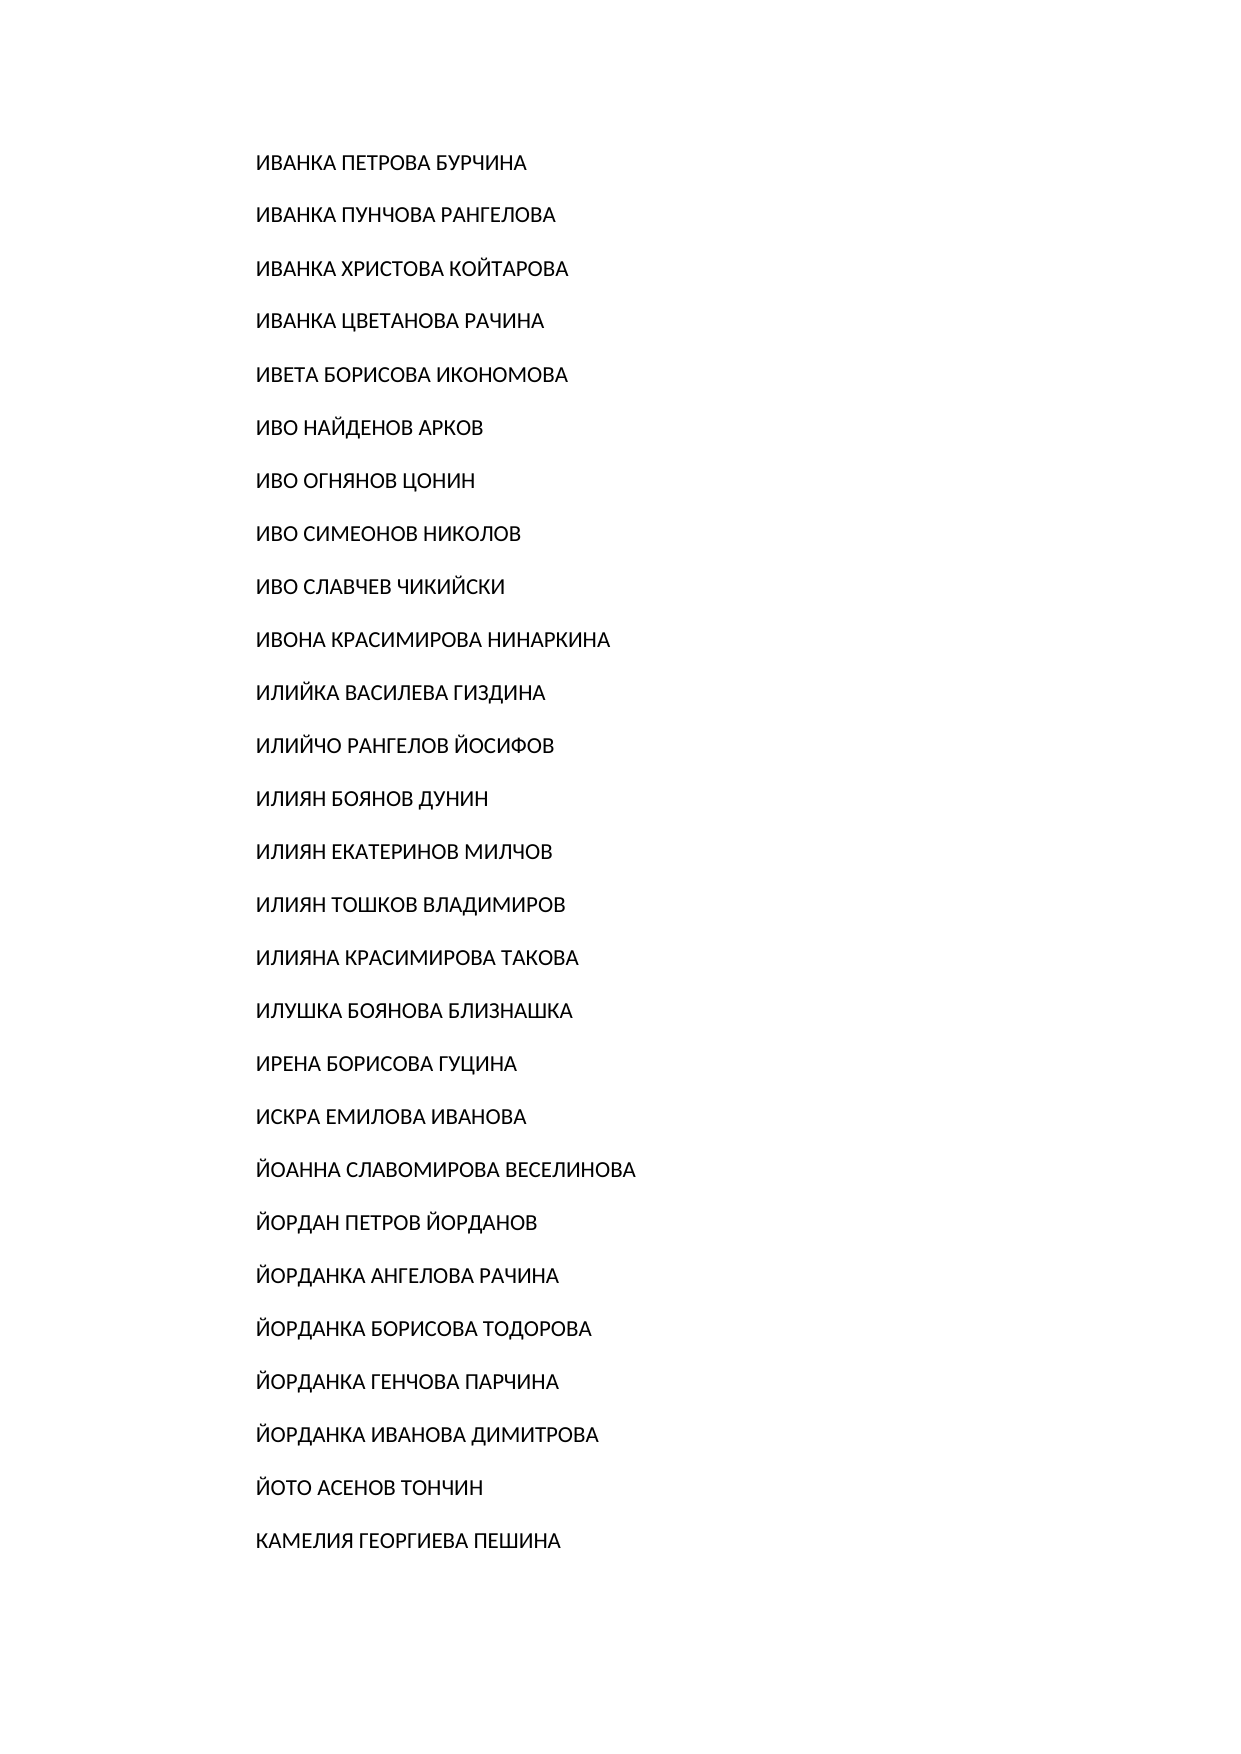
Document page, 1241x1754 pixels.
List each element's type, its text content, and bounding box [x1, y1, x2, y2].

text ИЛИЙКА ВАСИЛЕВА ГИЗДИНА [148, 678, 1093, 706]
text ИВАНКА ПУНЧОВА РАНГЕЛОВА [148, 201, 1093, 229]
text ИЛИЙЧО РАНГЕЛОВ ЙОСИФОВ [148, 731, 1093, 759]
text ИЛИЯН ТОШКОВ ВЛАДИМИРОВ [148, 890, 1093, 918]
text ИРЕНА БОРИСОВА ГУЦИНА [148, 1049, 1093, 1077]
text ИВАНКА ХРИСТОВА КОЙТАРОВА [148, 254, 1093, 282]
text ЙОРДАНКА ИВАНОВА ДИМИТРОВА [148, 1420, 1093, 1448]
text ИВО НАЙДЕНОВ АРКОВ [148, 413, 1093, 441]
text ИВЕТА БОРИСОВА ИКОНОМОВА [148, 360, 1093, 388]
text ИВАНКА ПЕТРОВА БУРЧИНА [148, 148, 1093, 176]
text ЙОАННА СЛАВОМИРОВА ВЕСЕЛИНОВА [148, 1155, 1093, 1183]
text ИВО СИМЕОНОВ НИКОЛОВ [148, 519, 1093, 547]
text ЙОРДАНКА АНГЕЛОВА РАЧИНА [148, 1261, 1093, 1289]
text ИЛИЯН БОЯНОВ ДУНИН [148, 784, 1093, 812]
text ЙОРДАН ПЕТРОВ ЙОРДАНОВ [148, 1208, 1093, 1236]
text ИЛУШКА БОЯНОВА БЛИЗНАШКА [148, 996, 1093, 1024]
text ИВО СЛАВЧЕВ ЧИКИЙСКИ [148, 572, 1093, 600]
text ИВО ОГНЯНОВ ЦОНИН [148, 466, 1093, 494]
text ИЛИЯН ЕКАТЕРИНОВ МИЛЧОВ [148, 837, 1093, 865]
text ЙОРДАНКА ГЕНЧОВА ПАРЧИНА [148, 1367, 1093, 1395]
text ИЛИЯНА КРАСИМИРОВА ТАКОВА [148, 943, 1093, 971]
text КАМЕЛИЯ ГЕОРГИЕВА ПЕШИНА [148, 1526, 1093, 1554]
text ЙОРДАНКА БОРИСОВА ТОДОРОВА [148, 1314, 1093, 1342]
text ИВОНА КРАСИМИРОВА НИНАРКИНА [148, 625, 1093, 653]
text ИВАНКА ЦВЕТАНОВА РАЧИНА [148, 307, 1093, 335]
text ИСКРА ЕМИЛОВА ИВАНОВА [148, 1102, 1093, 1130]
text ЙОТО АСЕНОВ ТОНЧИН [148, 1473, 1093, 1501]
